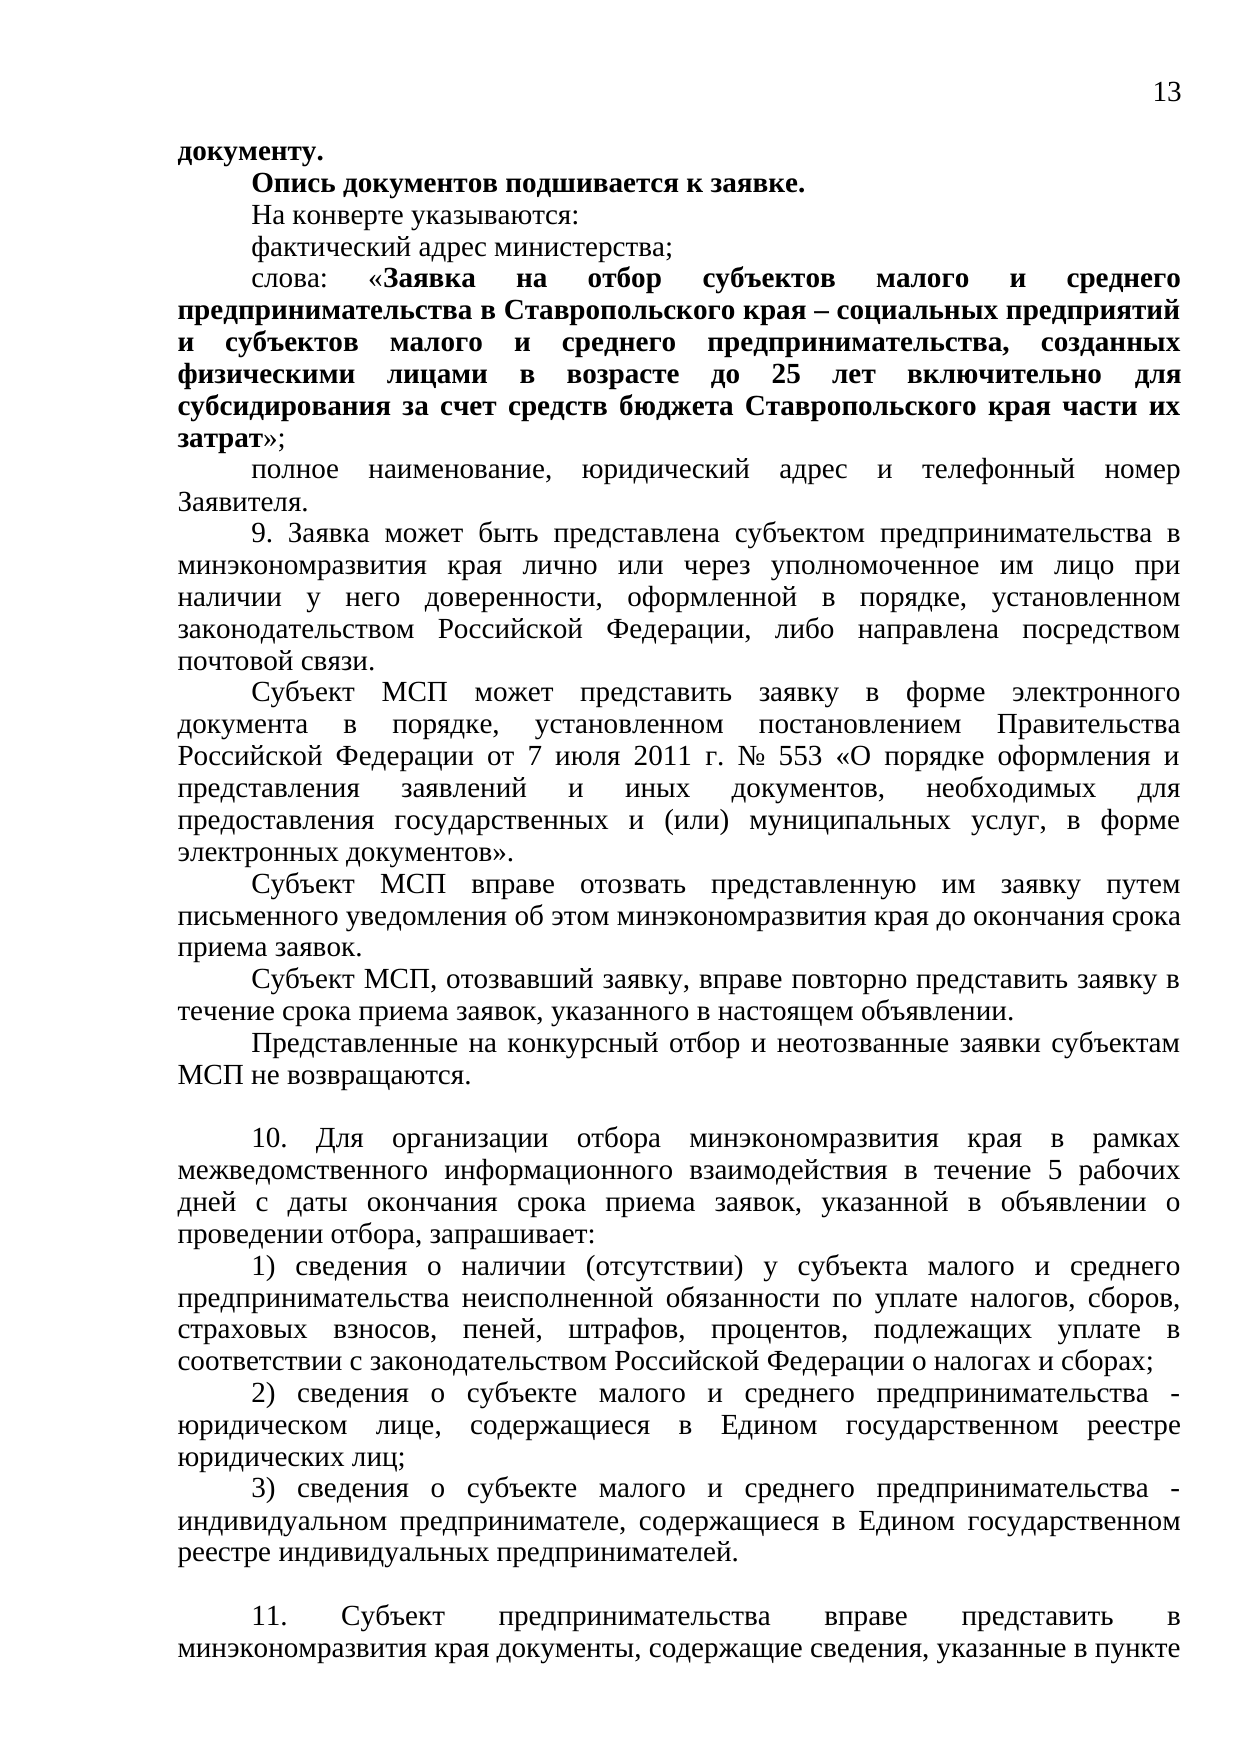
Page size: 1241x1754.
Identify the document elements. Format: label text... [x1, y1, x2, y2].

text 9. Заявка может быть представлена субъектом предпринимательства в минэкономразвития края лично или через уполномоченное им лицо при наличии у него доверенности, оформленной в порядке, установленном законодательством Российской Федерации, либо направлена посредством почтовой связи. [177, 517, 1181, 676]
text полное наименование, юридический адрес и телефонный номер Заявителя. [177, 453, 1181, 517]
title слова: «Заявка на отбор субъектов малого и среднего предпринимательства в Ставропольского края – социальных предприятий и субъектов малого и среднего предпринимательства, созданных физическими лицами в возрасте до 25 лет включительно для субсидирования за счет средств бюджета Ставропольского края части их затрат»; [177, 262, 1181, 453]
text 3) сведения о субъекте малого и среднего предпринимательства - индивидуальном предпринимателе, содержащиеся в Едином государственном реестре индивидуальных предпринимателей. [177, 1472, 1181, 1568]
text 2) сведения о субъекте малого и среднего предпринимательства - юридическом лице, содержащиеся в Едином государственном реестре юридических лиц; [177, 1377, 1181, 1472]
text Субъект МСП может представить заявку в форме электронного документа в порядке, установленном постановлением Правительства Российской Федерации от 7 июля 2011 г. № 553 «О порядке оформления и представления заявлений и иных документов, необходимых для предоставления государственных и (или) муниципальных услуг, в форме электронных документов». [177, 676, 1181, 868]
text Субъект МСП, отозвавший заявку, вправе повторно представить заявку в течение срока приема заявок, указанного в настоящем объявлении. [177, 963, 1181, 1027]
text Представленные на конкурсный отбор и неотозванные заявки субъектам МСП не возвращаются. [177, 1027, 1181, 1090]
title Опись документов подшивается к заявке. [177, 167, 1181, 199]
text 1) сведения о наличии (отсутствии) у субъекта малого и среднего предпринимательства неисполненной обязанности по уплате налогов, сборов, страховых взносов, пеней, штрафов, процентов, подлежащих уплате в соответствии с законодательством Российской Федерации о налогах и сборах; [177, 1249, 1181, 1377]
text 10. Для организации отбора минэкономразвития края в рамках межведомственного информационного взаимодействия в течение 5 рабочих дней с даты окончания срока приема заявок, указанной в объявлении о проведении отбора, запрашивает: [177, 1122, 1181, 1249]
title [177, 135, 1181, 167]
text Субъект МСП вправе отозвать представленную им заявку путем письменного уведомления об этом минэкономразвития края до окончания срока приема заявок. [177, 868, 1181, 963]
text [177, 1600, 1181, 1663]
title фактический адрес министерства; [177, 231, 1181, 262]
title На конверте указываются: [177, 199, 1181, 231]
